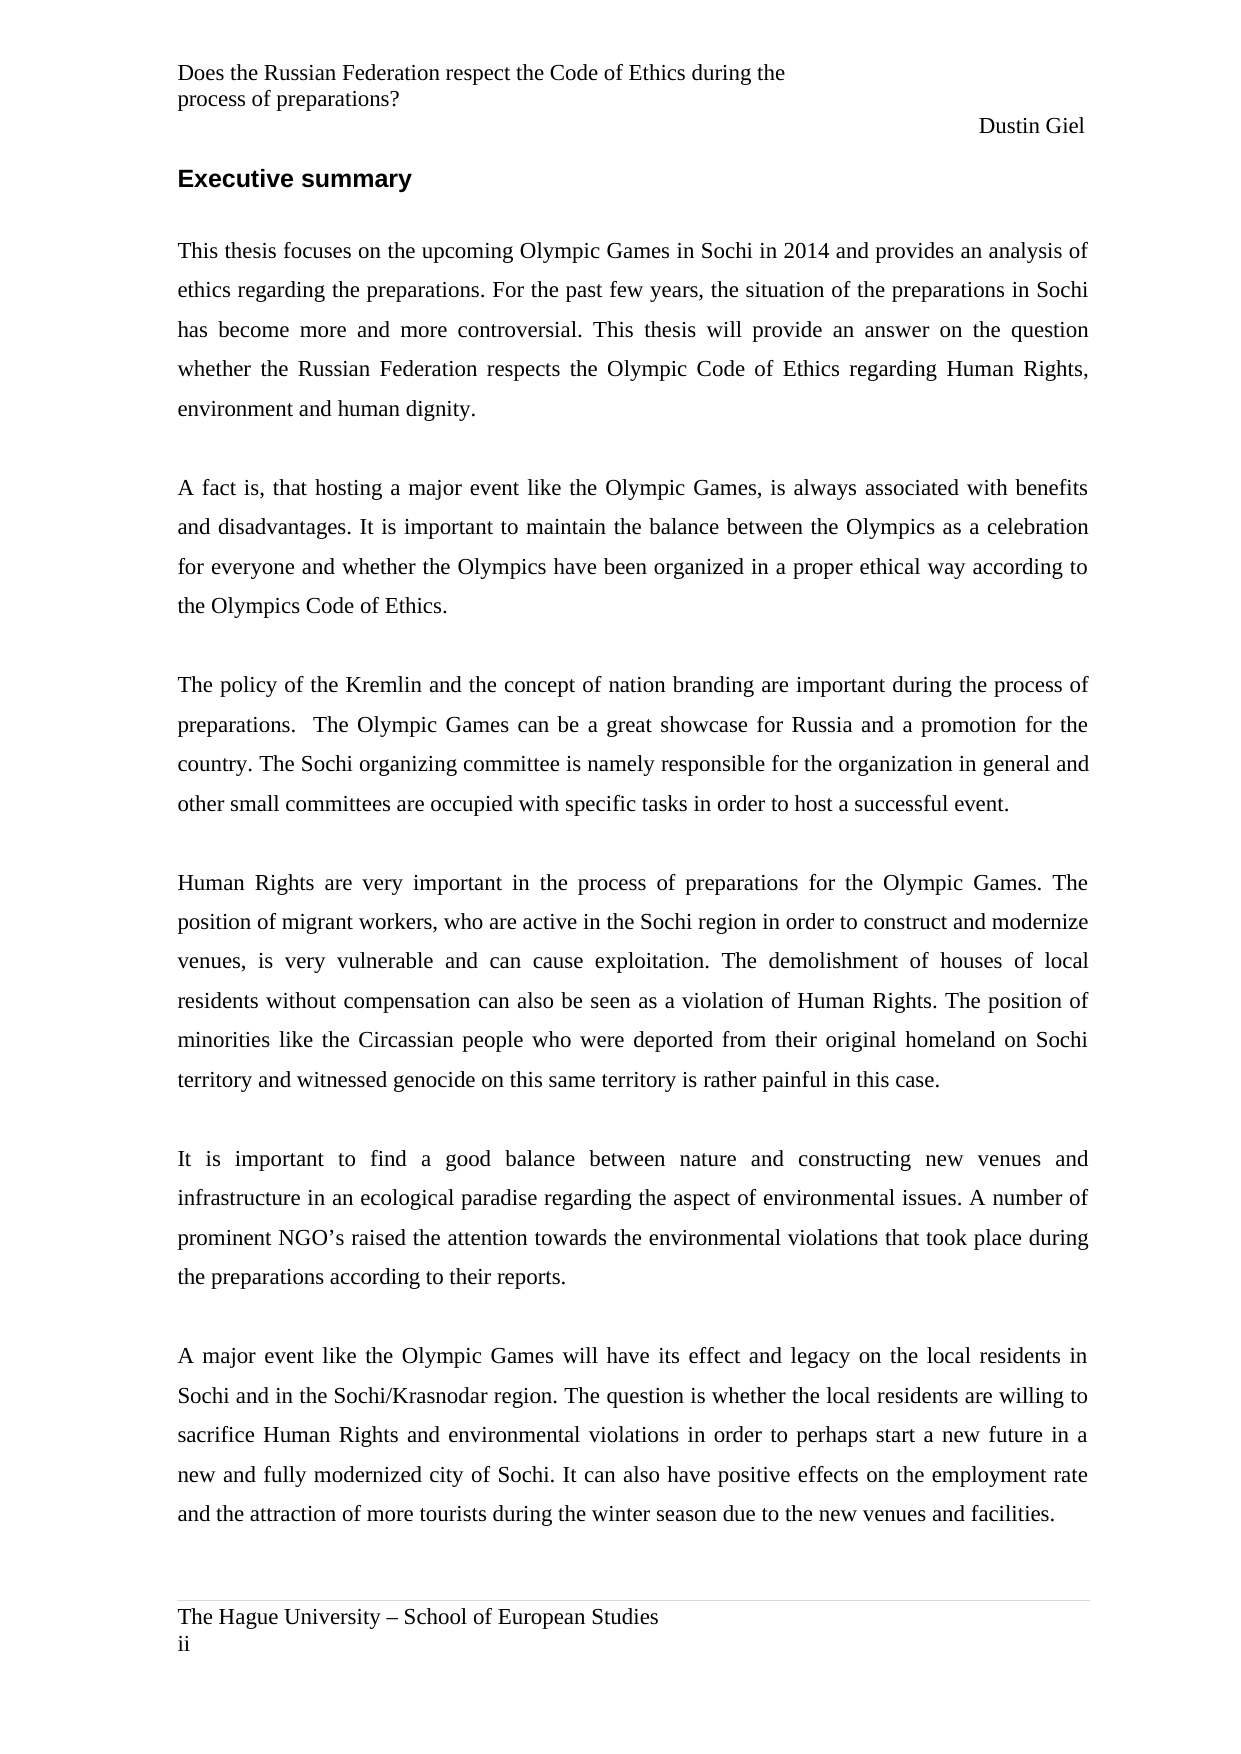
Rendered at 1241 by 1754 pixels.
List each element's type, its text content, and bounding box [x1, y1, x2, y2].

text A fact is, that hosting a major event like the Olympic Games, is always associated with benefits and disadvantages. It is important to maintain the balance between the Olympics as a celebration for everyone and whether the Olympics have been organized in a proper ethical way according to the Olympics Code of Ethics. [177, 474, 1090, 619]
text It is important to find a good balance between nature and constructing new venues and infrastructure in an ecological paradise regarding the aspect of environmental issues. A number of prominent NGO’s raised the attention towards the environmental violations that took place during the preparations according to their reports. [177, 1145, 1090, 1290]
text A major event like the Olympic Games will have its effect and legacy on the local residents in Sochi and in the Sochi/Krasnodar region. The question is whether the local residents are willing to sacrifice Human Rights and environmental violations in order to perhaps start a new future in a new and fully modernized city of Sochi. It can also have positive effects on the employment rate and the attraction of more tourists during the winter season due to the new venues and facilities. [177, 1342, 1090, 1527]
text Human Rights are very important in the process of preparations for the Olympic Games. The position of migrant workers, who are active in the Sochi region in order to construct and modernize venues, is very vulnerable and can cause exploitation. The demolishment of houses of local residents without compensation can also be seen as a violation of Human Rights. The position of minorities like the Circassian people who were deported from their original homeland on Sochi territory and witnessed genocide on this same territory is rather painful in this case. [177, 869, 1090, 1092]
text The policy of the Kremlin and the concept of nation branding are important during the process of preparations. The Olympic Games can be a great showcase for Russia and a promotion for the country. The Sochi organizing committee is namely responsible for the organization in general and other small committees are occupied with specific tasks in order to host a successful event. [177, 671, 1090, 816]
text This thesis focuses on the upcoming Olympic Games in Sochi in 2014 and provides an analysis of ethics regarding the preparations. For the past few years, the situation of the preparations in Sochi has become more and more controversial. This thesis will provide an answer on the question whether the Russian Federation respects the Olympic Code of Ethics regarding Human Rights, environment and human dignity. [177, 237, 1090, 421]
subtitle Executive summary [177, 164, 1090, 193]
